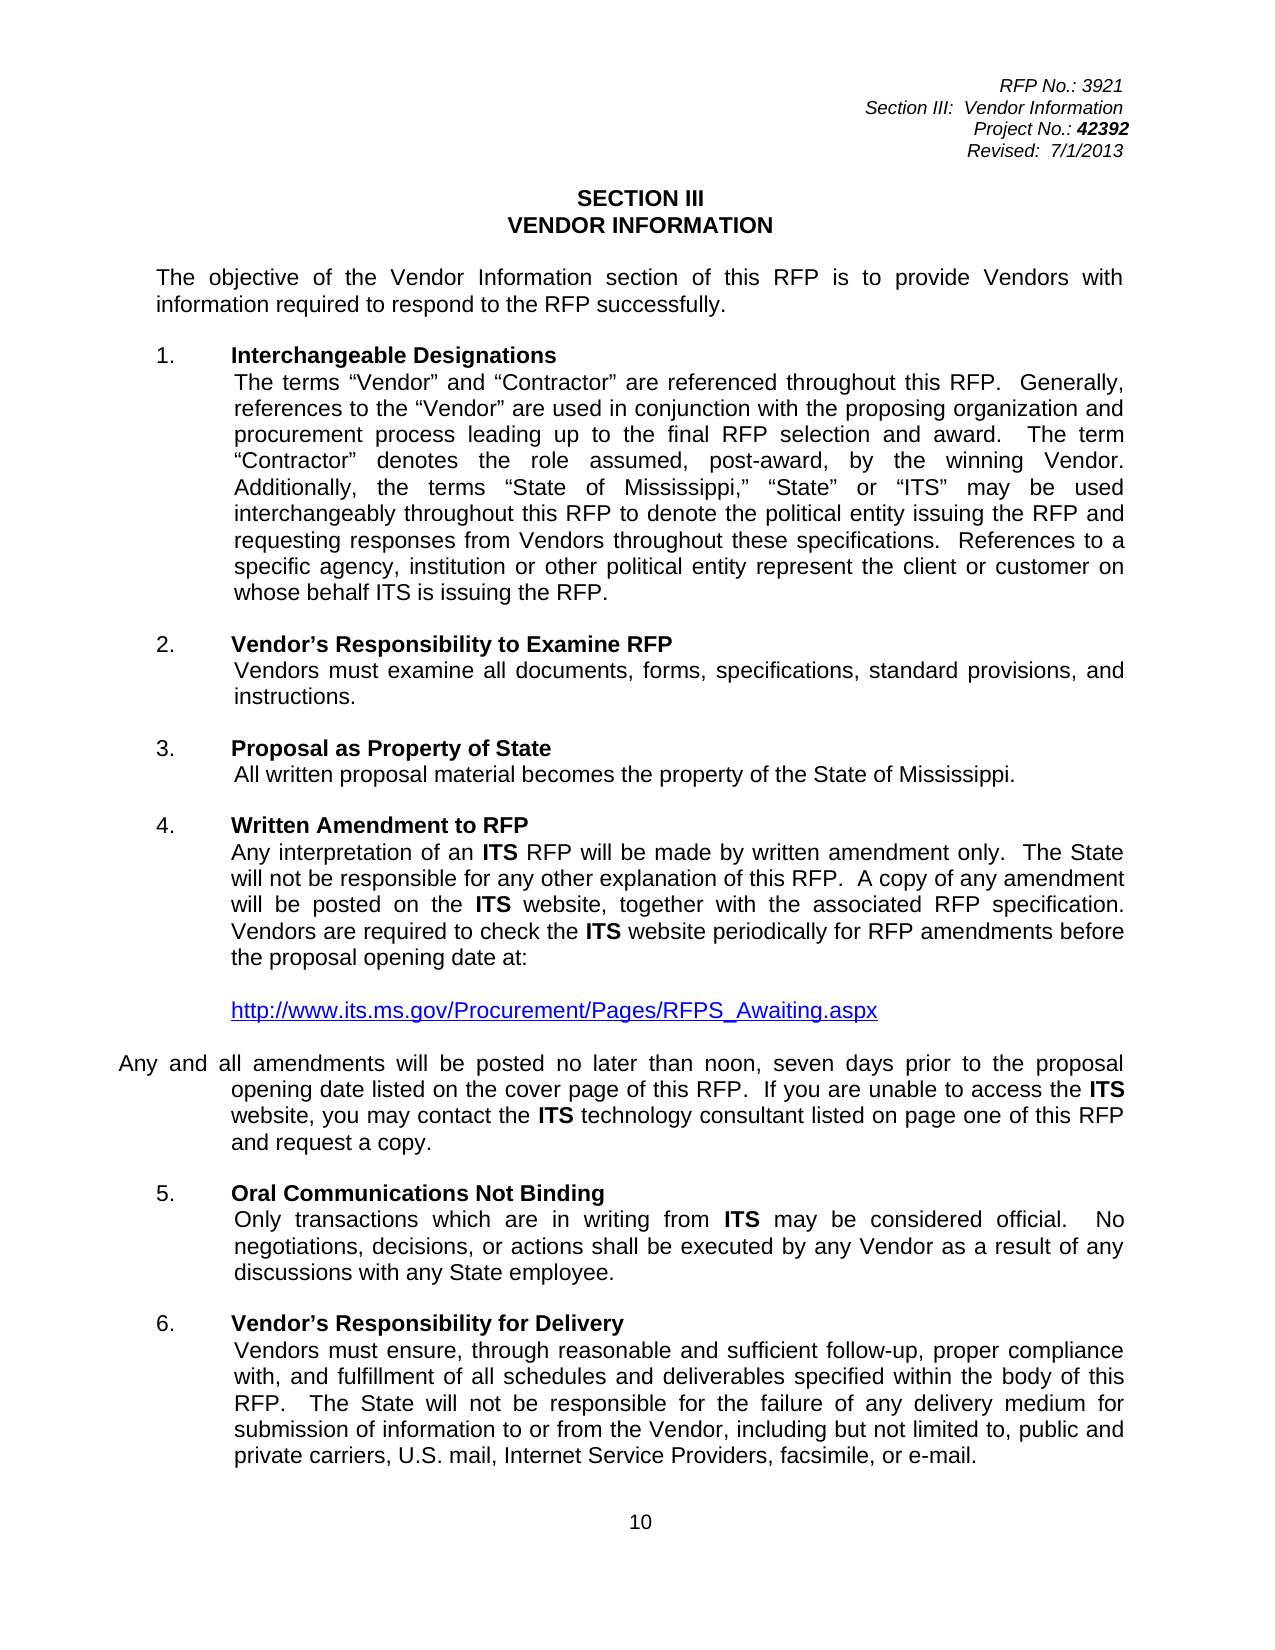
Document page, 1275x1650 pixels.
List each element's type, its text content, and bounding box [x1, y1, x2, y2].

subtitle VENDOR INFORMATION [156, 212, 1125, 238]
list Vendors must ensure, through reasonable and sufficient follow-up, proper compliance with, and fulfillment of all schedules and deliverables specified within the body of this RFP. The State will not be responsible for the failure of any delivery medium for submission of information to or from the Vendor, including but not limited to, public and private carriers, U.S. mail, Internet Service Providers, facsimile, or e-mail. [234, 1337, 1125, 1468]
text Any and all amendments will be posted no later than noon, seven days prior to the proposal opening date listed on the cover page of this RFP. If you are unable to access the ITS website, you may contact the ITS technology consultant listed on page one of this RFP and request a copy. [118, 1049, 1125, 1155]
list Vendor’s Responsibility to Examine RFP [156, 631, 1125, 657]
list http://www.its.ms.gov/Procurement/Pages/RFPS_Awaiting.aspx [231, 997, 1125, 1023]
list Interchangeable Designations [156, 342, 1125, 368]
text The objective of the Vendor Information section of this RFP is to provide Vendors with information required to respond to the RFP successfully. [156, 264, 1125, 317]
list All written proposal material becomes the property of the State of Mississippi. [234, 761, 1125, 787]
list Only transactions which are in writing from ITS may be considered official. No negotiations, decisions, or actions shall be executed by any Vendor as a result of any discussions with any State employee. [234, 1206, 1125, 1285]
list Any interpretation of an ITS RFP will be made by written amendment only. The State will not be responsible for any other explanation of this RFP. A copy of any amendment will be posted on the ITS website, together with the associated RFP specification. Vendors are required to check the ITS website periodically for RFP amendments before the proposal opening date at: [231, 839, 1125, 971]
text Oral Communications Not Binding [156, 1180, 1125, 1206]
text Proposal as Property of State [156, 735, 1125, 761]
text Written Amendment to RFP [156, 812, 1125, 839]
subtitle SECTION III [156, 185, 1125, 212]
list Vendors must examine all documents, forms, specifications, standard provisions, and instructions. [234, 657, 1125, 710]
list The terms “Vendor” and “Contractor” are referenced throughout this RFP. Generally, references to the “Vendor” are used in conjunction with the proposing organization and procurement process leading up to the final RFP selection and award. The term “Contractor” denotes the role assumed, post-award, by the winning Vendor. Additionally, the terms “State of Mississippi,” “State” or “ITS” may be used interchangeably throughout this RFP to denote the political entity issuing the RFP and requesting responses from Vendors throughout these specifications. References to a specific agency, institution or other political entity represent the client or customer on whose behalf ITS is issuing the RFP. [234, 368, 1125, 606]
text Vendor’s Responsibility for Delivery [156, 1310, 1125, 1337]
